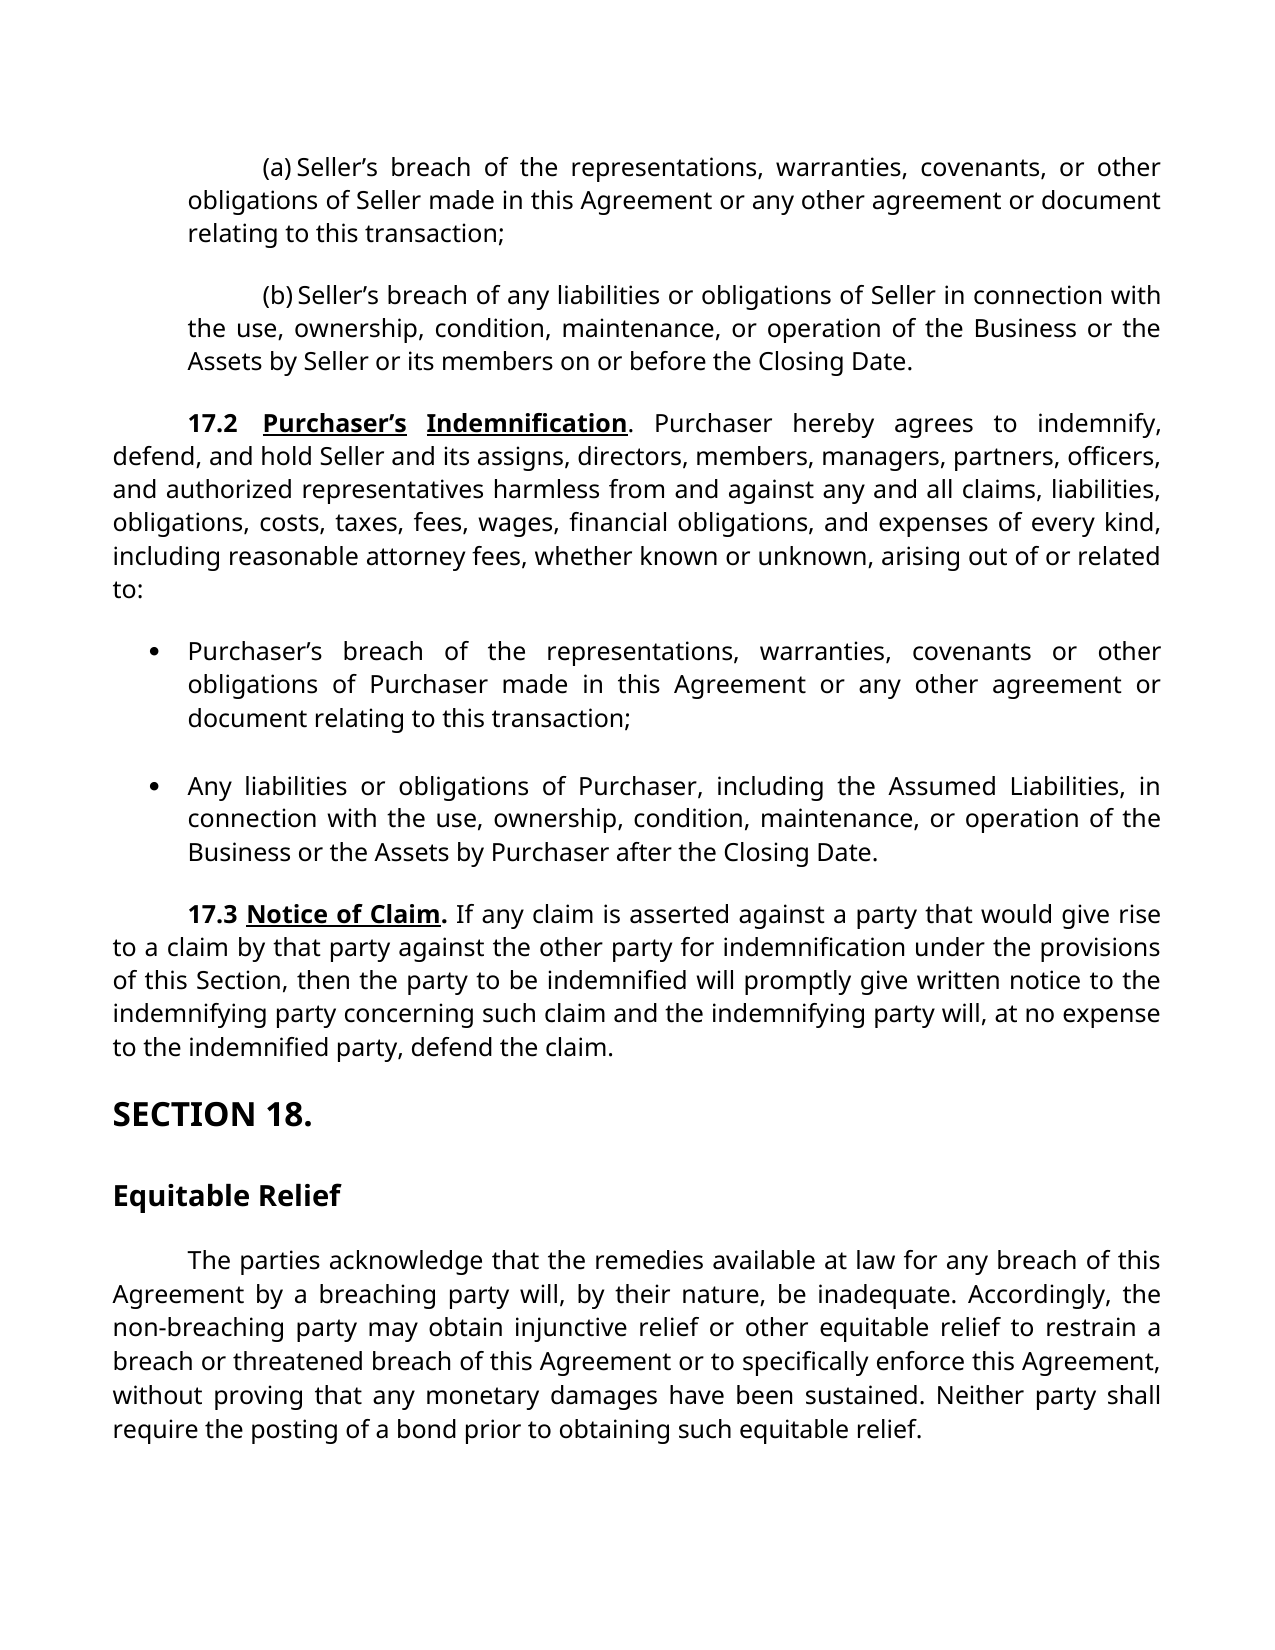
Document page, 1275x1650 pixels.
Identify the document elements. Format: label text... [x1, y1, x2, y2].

list Purchaser’s breach of the representations, warranties, covenants or other obligations of Purchaser made in this Agreement or any other agreement or document relating to this transaction; [150, 634, 1162, 734]
text SECTION 18. [112, 1091, 1162, 1136]
list Seller’s breach of the representations, warranties, covenants, or other obligations of Seller made in this Agreement or any other agreement or document relating to this transaction; [187, 150, 1162, 250]
text The parties acknowledge that the remedies available at law for any breach of this Agreement by a breaching party will, by their nature, be inadequate. Accordingly, the non-breaching party may obtain injunctive relief or other equitable relief to restrain a breach or threatened breach of this Agreement or to specifically enforce this Agreement, without proving that any monetary damages have been sustained. Neither party shall require the posting of a bond prior to obtaining such equitable relief. [112, 1243, 1162, 1445]
list Any liabilities or obligations of Purchaser, including the Assumed Liabilities, in connection with the use, ownership, condition, maintenance, or operation of the Business or the Assets by Purchaser after the Closing Date. [150, 768, 1162, 869]
list Seller’s breach of any liabilities or obligations of Seller in connection with the use, ownership, condition, maintenance, or operation of the Business or the Assets by Seller or its members on or before the Closing Date. [187, 277, 1162, 378]
text Equitable Relief [112, 1176, 1162, 1215]
text 17.3 Notice of Claim. If any claim is asserted against a party that would give rise to a claim by that party against the other party for indemnification under the provisions of this Section, then the party to be indemnified will promptly give written notice to the indemnifying party concerning such claim and the indemnifying party will, at no expense to the indemnified party, defend the claim. [112, 896, 1162, 1063]
list Purchaser’s Indemnification. Purchaser hereby agrees to indemnify, defend, and hold Seller and its assigns, directors, members, managers, partners, officers, and authorized representatives harmless from and against any and all claims, liabilities, obligations, costs, taxes, fees, wages, financial obligations, and expenses of every kind, including reasonable attorney fees, whether known or unknown, arising out of or related to: [112, 406, 1162, 606]
